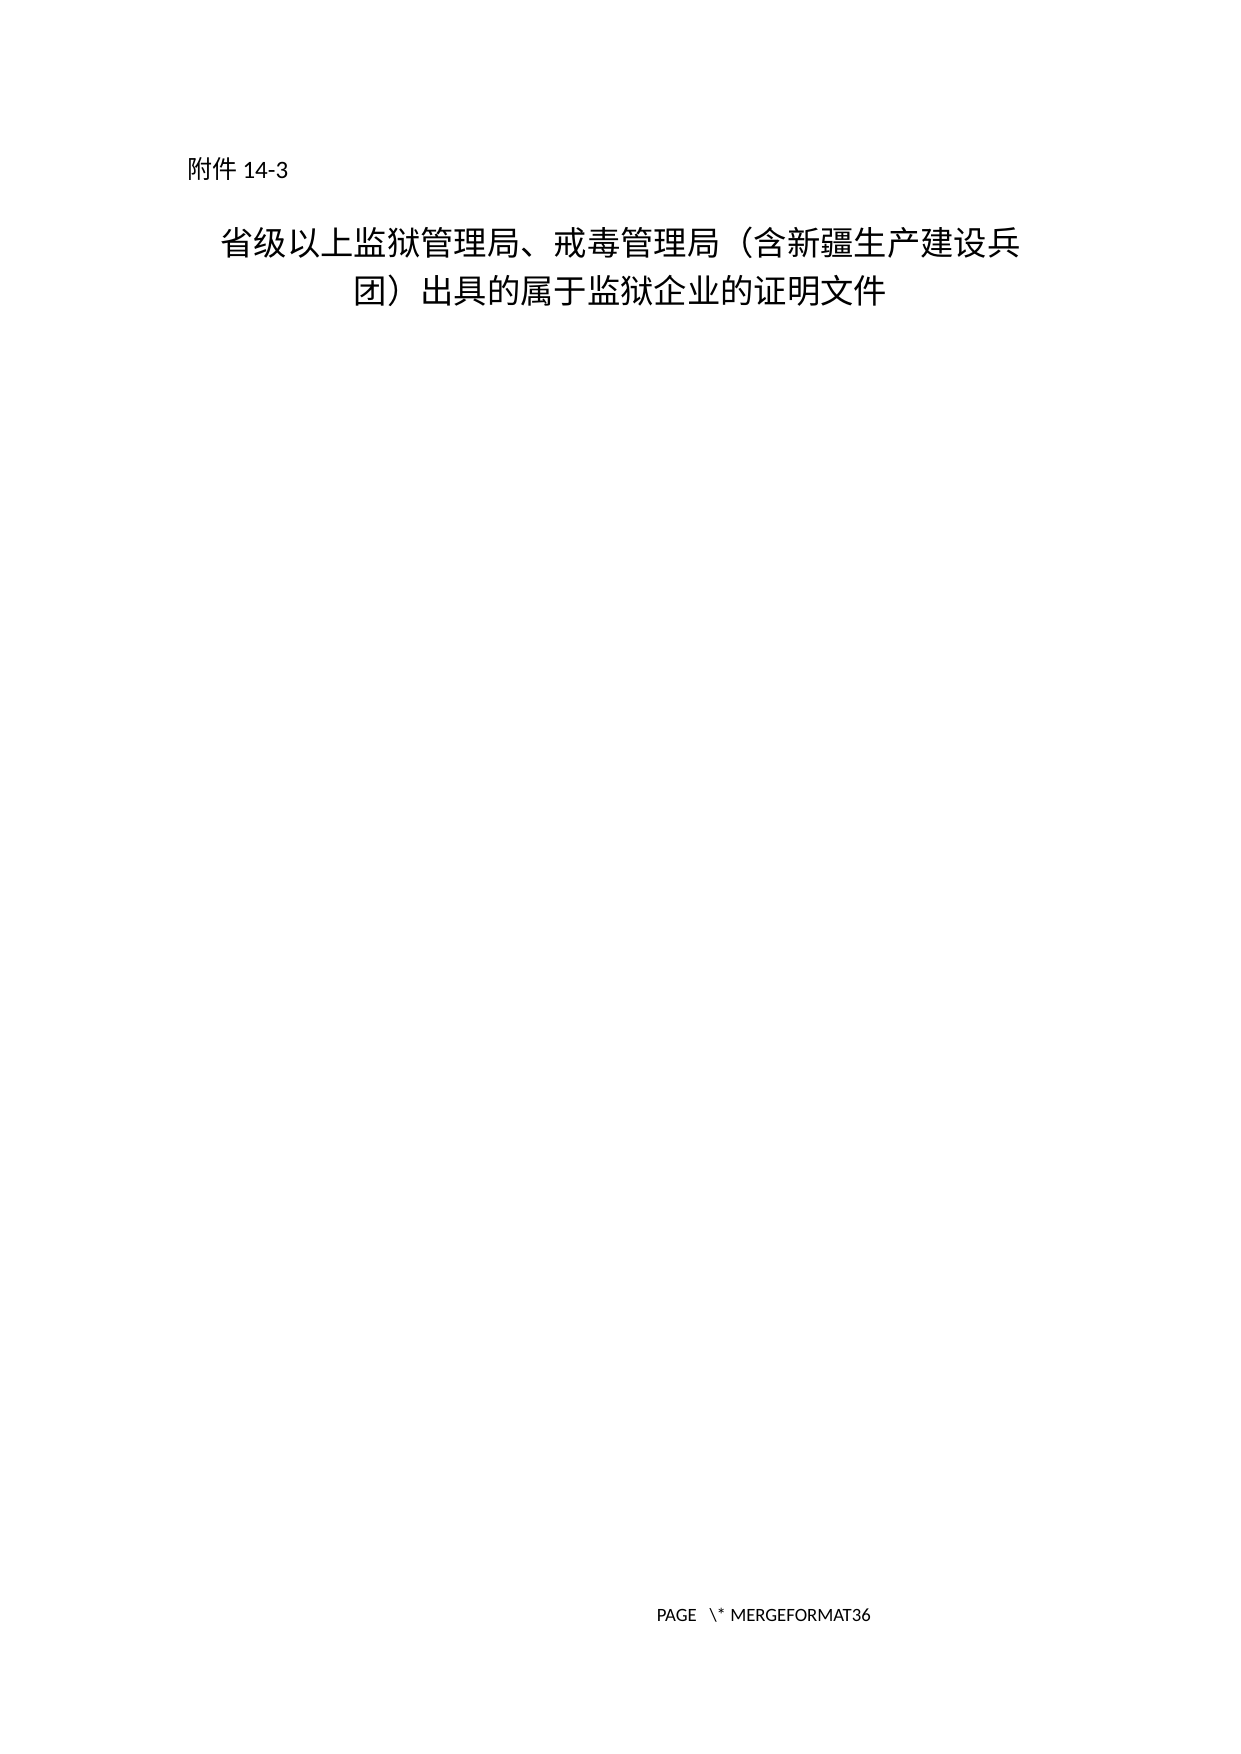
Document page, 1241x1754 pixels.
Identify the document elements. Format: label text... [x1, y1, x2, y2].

text 附件14-3 [187, 150, 1053, 186]
text 省级以上监狱管理局、戒毒管理局（含新疆生产建设兵团）出具的属于监狱企业的证明文件 [187, 217, 1053, 385]
